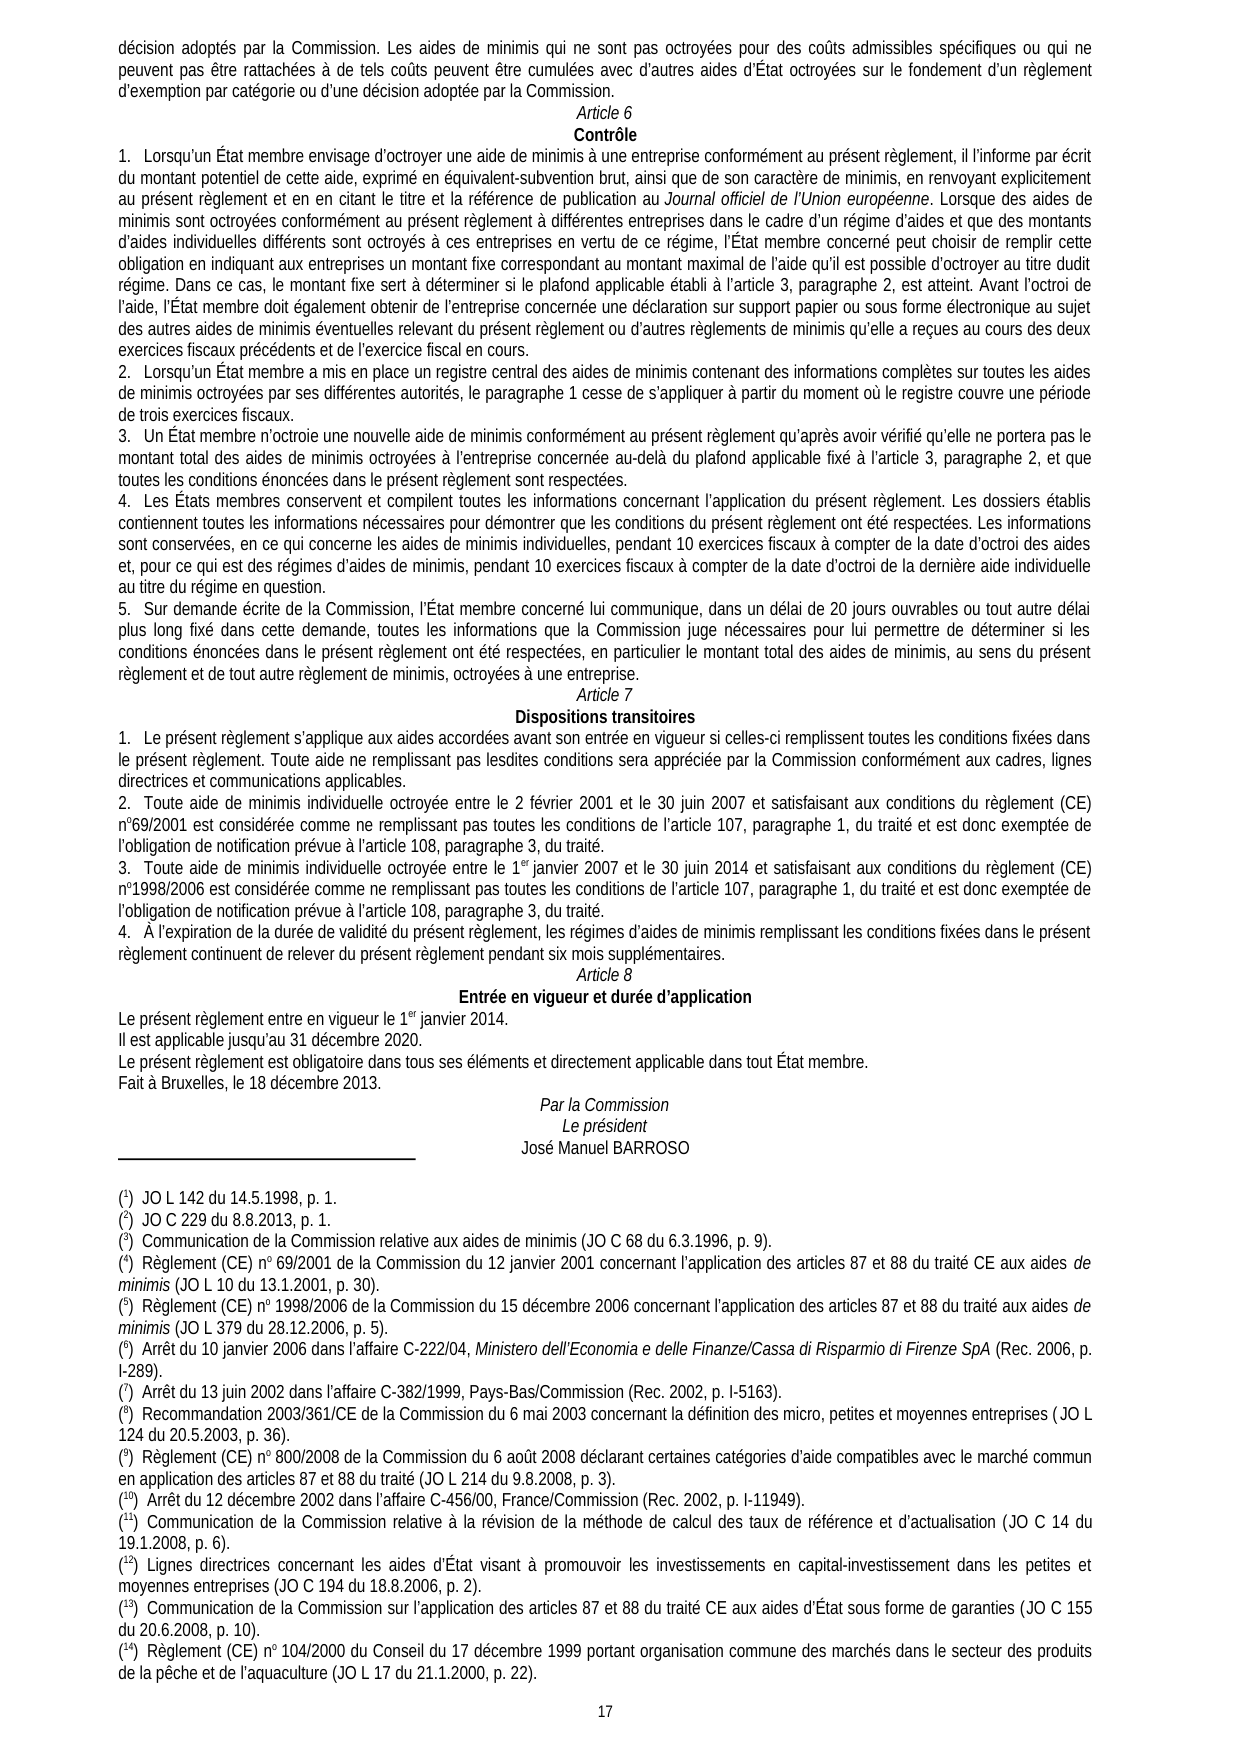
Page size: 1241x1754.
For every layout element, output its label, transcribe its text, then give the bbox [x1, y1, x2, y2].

text Dispositions transitoires [118, 706, 1092, 727]
text Fait à Bruxelles, le 18 décembre 2013. [118, 1072, 1092, 1094]
text (13) Communication de la Commission sur l’application des articles 87 et 88 du traité CE aux aides d’État sous forme de garanties (JO C 155 du 20.6.2008, p. 10). [118, 1597, 1092, 1640]
text 1. Le présent règlement s’applique aux aides accordées avant son entrée en vigueur si celles-ci remplissent toutes les conditions fixées dans le présent règlement. Toute aide ne remplissant pas lesdites conditions sera appréciée par la Commission conformément aux cadres, lignes directrices et communications applicables. [118, 727, 1092, 792]
text 3. Un État membre n’octroie une nouvelle aide de minimis conformément au présent règlement qu’après avoir vérifié qu’elle ne portera pas le montant total des aides de minimis octroyées à l’entreprise concernée au-delà du plafond applicable fixé à l’article 3, paragraphe 2, et que toutes les conditions énoncées dans le présent règlement sont respectées. [118, 425, 1092, 490]
text (9) Règlement (CE) no 800/2008 de la Commission du 6 août 2008 déclarant certaines catégories d’aide compatibles avec le marché commun en application des articles 87 et 88 du traité (JO L 214 du 9.8.2008, p. 3). [118, 1446, 1092, 1489]
text Contrôle [118, 123, 1092, 145]
text (1) JO L 142 du 14.5.1998, p. 1. [118, 1187, 1092, 1209]
text (7) Arrêt du 13 juin 2002 dans l’affaire C-382/1999, Pays-Bas/Commission (Rec. 2002, p. I-5163). [118, 1381, 1092, 1403]
text (10) Arrêt du 12 décembre 2002 dans l’affaire C-456/00, France/Commission (Rec. 2002, p. I-11949). [118, 1489, 1092, 1511]
text (12) Lignes directrices concernant les aides d’État visant à promouvoir les investissements en capital-investissement dans les petites et moyennes entreprises (JO C 194 du 18.8.2006, p. 2). [118, 1554, 1092, 1597]
text 2. Toute aide de minimis individuelle octroyée entre le 2 février 2001 et le 30 juin 2007 et satisfaisant aux conditions du règlement (CE) no69/2001 est considérée comme ne remplissant pas toutes les conditions de l’article 107, paragraphe 1, du traité et est donc exemptée de l’obligation de notification prévue à l’article 108, paragraphe 3, du traité. [118, 792, 1092, 857]
text Il est applicable jusqu’au 31 décembre 2020. [118, 1029, 1092, 1051]
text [118, 37, 1092, 102]
text 1. Lorsqu’un État membre envisage d’octroyer une aide de minimis à une entreprise conformément au présent règlement, il l’informe par écrit du montant potentiel de cette aide, exprimé en équivalent-subvention brut, ainsi que de son caractère de minimis, en renvoyant explicitement au présent règlement et en en citant le titre et la référence de publication au Journal officiel de l’Union européenne. Lorsque des aides de minimis sont octroyées conformément au présent règlement à différentes entreprises dans le cadre d’un régime d’aides et que des montants d’aides individuelles différents sont octroyés à ces entreprises en vertu de ce régime, l’État membre concerné peut choisir de remplir cette obligation en indiquant aux entreprises un montant fixe correspondant au montant maximal de l’aide qu’il est possible d’octroyer au titre dudit régime. Dans ce cas, le montant fixe sert à déterminer si le plafond applicable établi à l’article 3, paragraphe 2, est atteint. Avant l’octroi de l’aide, l’État membre doit également obtenir de l’entreprise concernée une déclaration sur support papier ou sous forme électronique au sujet des autres aides de minimis éventuelles relevant du présent règlement ou d’autres règlements de minimis qu’elle a reçues au cours des deux exercices fiscaux précédents et de l’exercice fiscal en cours. [118, 145, 1092, 361]
text 4. Les États membres conservent et compilent toutes les informations concernant l’application du présent règlement. Les dossiers établis contiennent toutes les informations nécessaires pour démontrer que les conditions du présent règlement ont été respectées. Les informations sont conservées, en ce qui concerne les aides de minimis individuelles, pendant 10 exercices fiscaux à compter de la date d’octroi des aides et, pour ce qui est des régimes d’aides de minimis, pendant 10 exercices fiscaux à compter de la date d’octroi de la dernière aide individuelle au titre du régime en question. [118, 490, 1092, 598]
text 4. À l’expiration de la durée de validité du présent règlement, les régimes d’aides de minimis remplissant les conditions fixées dans le présent règlement continuent de relever du présent règlement pendant six mois supplémentaires. [118, 921, 1092, 964]
text (14) Règlement (CE) no 104/2000 du Conseil du 17 décembre 1999 portant organisation commune des marchés dans le secteur des produits de la pêche et de l’aquaculture (JO L 17 du 21.1.2000, p. 22). [118, 1640, 1092, 1683]
text (4) Règlement (CE) no 69/2001 de la Commission du 12 janvier 2001 concernant l’application des articles 87 et 88 du traité CE aux aides de minimis (JO L 10 du 13.1.2001, p. 30). [118, 1252, 1092, 1295]
text Article 7 [118, 684, 1092, 706]
text (6) Arrêt du 10 janvier 2006 dans l’affaire C-222/04, Ministero dell’Economia e delle Finanze/Cassa di Risparmio di Firenze SpA (Rec. 2006, p. I-289). [118, 1338, 1092, 1381]
text (2) JO C 229 du 8.8.2013, p. 1. [118, 1209, 1092, 1230]
text (3) Communication de la Commission relative aux aides de minimis (JO C 68 du 6.3.1996, p. 9). [118, 1230, 1092, 1252]
text 5. Sur demande écrite de la Commission, l’État membre concerné lui communique, dans un délai de 20 jours ouvrables ou tout autre délai plus long fixé dans cette demande, toutes les informations que la Commission juge nécessaires pour lui permettre de déterminer si les conditions énoncées dans le présent règlement ont été respectées, en particulier le montant total des aides de minimis, au sens du présent règlement et de tout autre règlement de minimis, octroyées à une entreprise. [118, 598, 1092, 684]
text José Manuel BARROSO [118, 1137, 1092, 1158]
text Le présent règlement est obligatoire dans tous ses éléments et directement applicable dans tout État membre. [118, 1051, 1092, 1072]
text (8) Recommandation 2003/361/CE de la Commission du 6 mai 2003 concernant la définition des micro, petites et moyennes entreprises (JO L 124 du 20.5.2003, p. 36). [118, 1403, 1092, 1446]
text (5) Règlement (CE) no 1998/2006 de la Commission du 15 décembre 2006 concernant l’application des articles 87 et 88 du traité aux aides de minimis (JO L 379 du 28.12.2006, p. 5). [118, 1295, 1092, 1338]
text Article 8 [118, 964, 1092, 986]
text 2. Lorsqu’un État membre a mis en place un registre central des aides de minimis contenant des informations complètes sur toutes les aides de minimis octroyées par ses différentes autorités, le paragraphe 1 cesse de s’appliquer à partir du moment où le registre couvre une période de trois exercices fiscaux. [118, 361, 1092, 425]
text Le président [118, 1115, 1092, 1137]
text 3. Toute aide de minimis individuelle octroyée entre le 1er janvier 2007 et le 30 juin 2014 et satisfaisant aux conditions du règlement (CE) no1998/2006 est considérée comme ne remplissant pas toutes les conditions de l’article 107, paragraphe 1, du traité et est donc exemptée de l’obligation de notification prévue à l’article 108, paragraphe 3, du traité. [118, 857, 1092, 921]
text (11) Communication de la Commission relative à la révision de la méthode de calcul des taux de référence et d’actualisation (JO C 14 du 19.1.2008, p. 6). [118, 1511, 1092, 1554]
text Article 6 [118, 102, 1092, 123]
text Entrée en vigueur et durée d’application [118, 986, 1092, 1007]
text Par la Commission [118, 1094, 1092, 1115]
text Le présent règlement entre en vigueur le 1er janvier 2014. [118, 1007, 1092, 1029]
